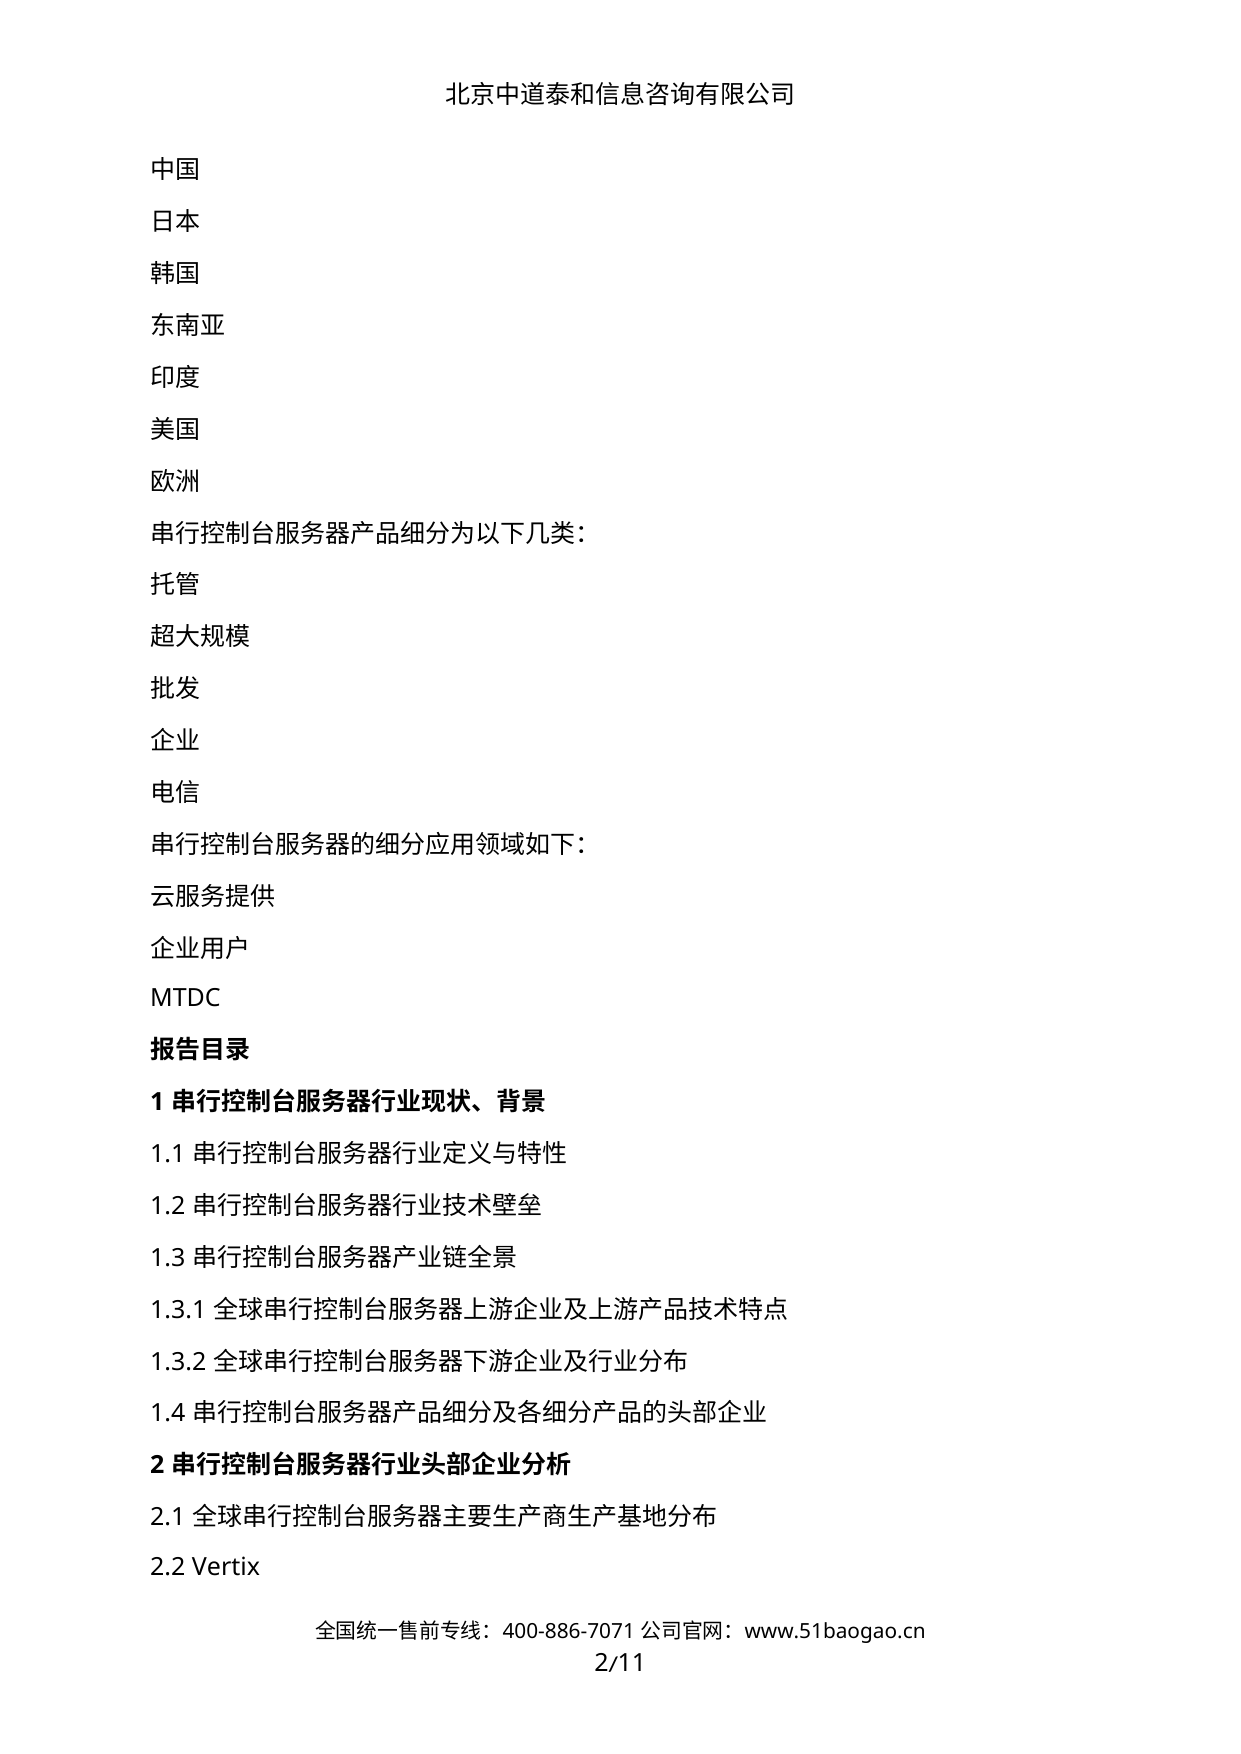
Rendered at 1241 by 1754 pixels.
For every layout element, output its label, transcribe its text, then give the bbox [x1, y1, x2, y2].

text 中国 [150, 150, 1090, 186]
text 1.2 串行控制台服务器行业技术壁垒 [150, 1185, 1090, 1222]
text 韩国 [150, 254, 1090, 290]
text 日本 [150, 202, 1090, 238]
text 1.3 串行控制台服务器产业链全景 [150, 1237, 1090, 1273]
text 1 串行控制台服务器行业现状、背景 [150, 1082, 1090, 1118]
text 东南亚 [150, 306, 1090, 342]
text 美国 [150, 409, 1090, 446]
text 印度 [150, 357, 1090, 394]
text 批发 [150, 669, 1090, 705]
text MTDC [150, 980, 1090, 1014]
text 托管 [150, 565, 1090, 601]
text 串行控制台服务器的细分应用领域如下： [150, 824, 1090, 861]
text 串行控制台服务器产品细分为以下几类： [150, 513, 1090, 549]
text 2.1 全球串行控制台服务器主要生产商生产基地分布 [150, 1497, 1090, 1533]
text 电信 [150, 772, 1090, 809]
text 1.1 串行控制台服务器行业定义与特性 [150, 1133, 1090, 1170]
text 1.3.2 全球串行控制台服务器下游企业及行业分布 [150, 1341, 1090, 1377]
text 企业用户 [150, 928, 1090, 964]
text 1.4 串行控制台服务器产品细分及各细分产品的头部企业 [150, 1393, 1090, 1429]
text 超大规模 [150, 617, 1090, 653]
text 报告目录 [150, 1030, 1090, 1066]
text 企业 [150, 721, 1090, 757]
text 欧洲 [150, 461, 1090, 497]
text 云服务提供 [150, 876, 1090, 912]
text 1.3.1 全球串行控制台服务器上游企业及上游产品技术特点 [150, 1289, 1090, 1325]
text 2 串行控制台服务器行业头部企业分析 [150, 1445, 1090, 1481]
text 2.2 Vertix [150, 1548, 1090, 1582]
